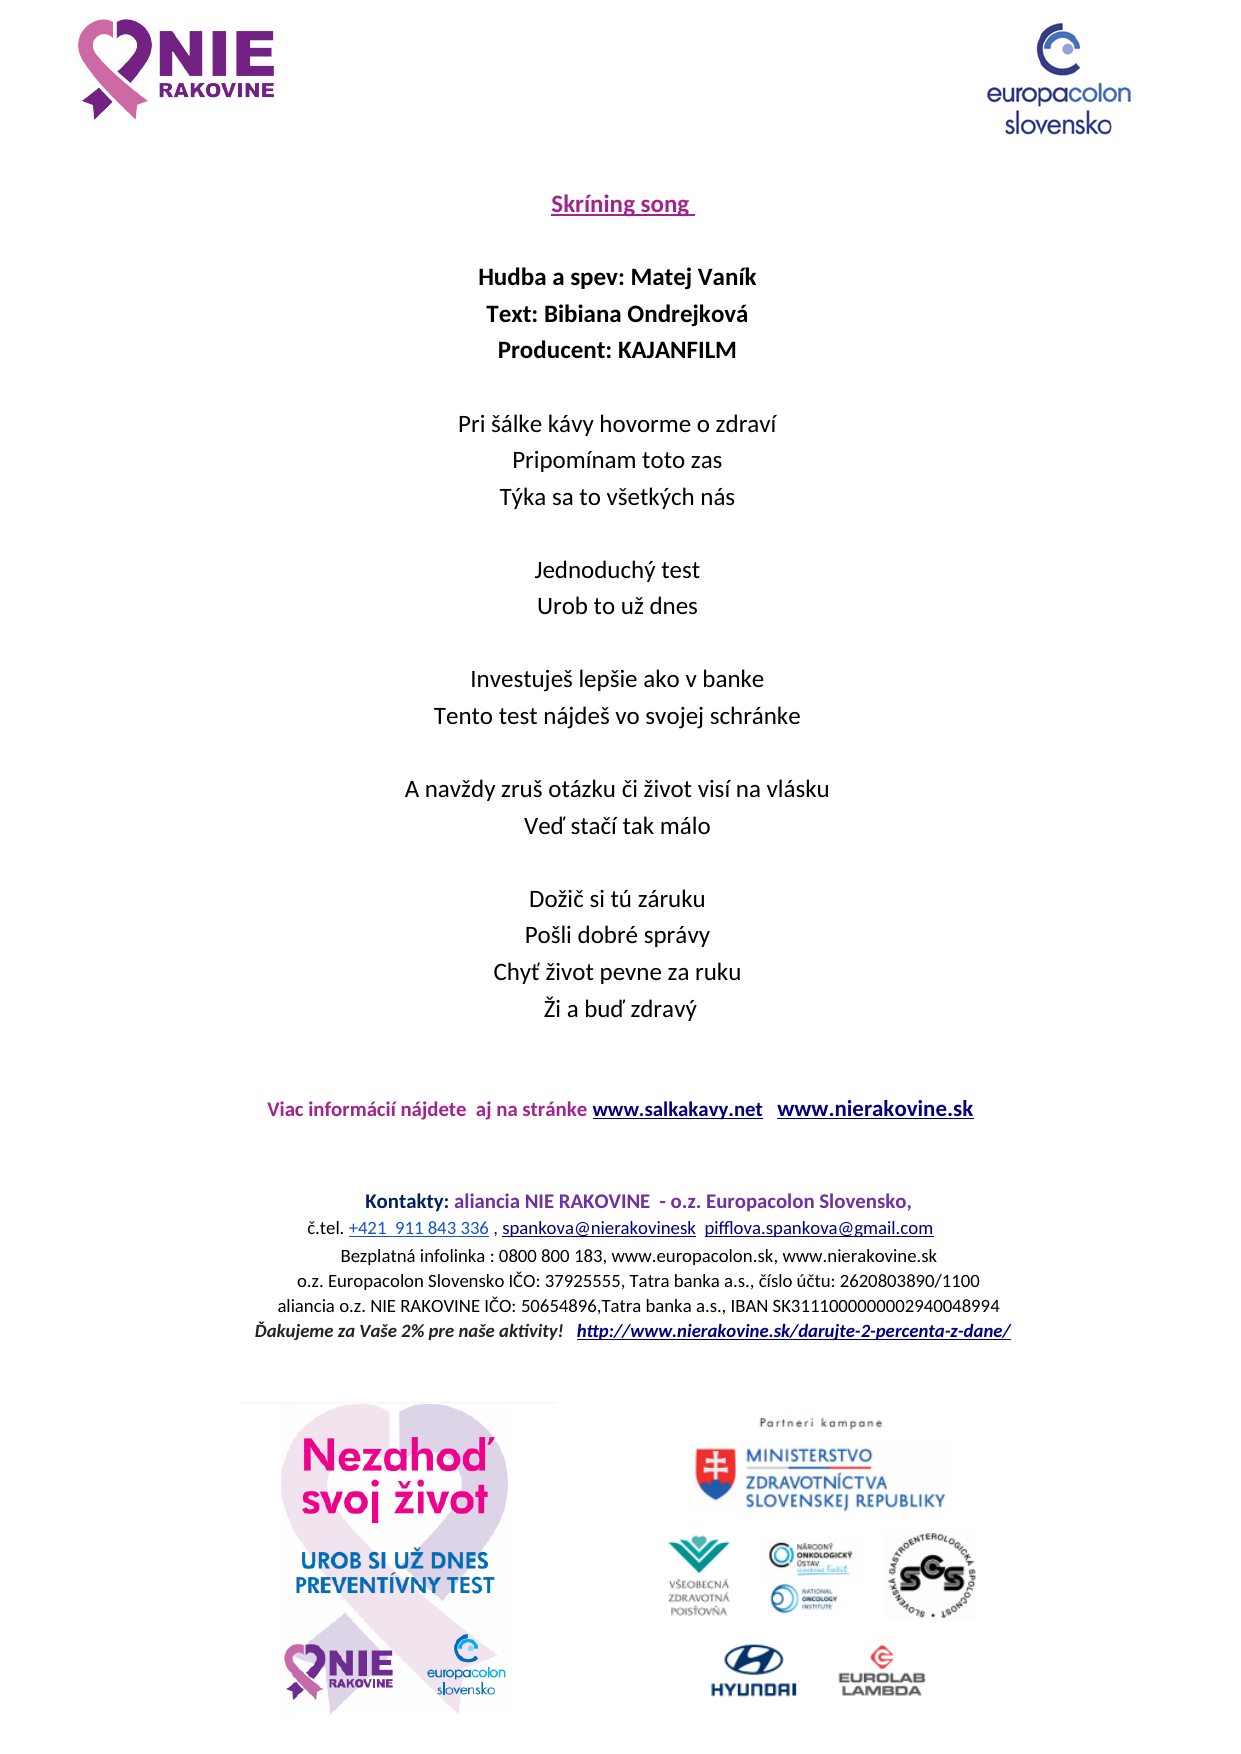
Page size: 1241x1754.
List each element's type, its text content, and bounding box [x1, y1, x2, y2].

text Hudba a spev: Matej Vaník Text: Bibiana Ondrejková Producent: KAJANFILM Pri šálke kávy hovorme o zdraví Pripomínam toto zas Týka sa to všetkých nás Jednoduchý test Urob to už dnes Investuješ lepšie ako v banke Tento test nájdeš vo svojej schránke A navždy zruš otázku či život visí na vlásku Veď stačí tak málo Dožič si tú záruku Pošli dobré správy Chyť život pevne za ruku Ži a buď zdravý [148, 261, 1093, 1023]
text Bezplatná infolinka : 0800 800 183, www.europacolon.sk, www.nierakovine.sk [185, 1244, 1093, 1267]
text Skríning song [148, 188, 1093, 219]
text o.z. Europacolon Slovensko IČO: 37925555, Tatra banka a.s., číslo účtu: 2620803890/1100 [185, 1269, 1093, 1292]
text č.tel. +421 911 843 336 , spankova@nierakovinesk pifflova.spankova@gmail.com [148, 1216, 1093, 1239]
text Ďakujeme za Vaše 2% pre naše aktivity! http://www.nierakovine.sk/darujte-2-percenta-z-dane/ [148, 1319, 1093, 1342]
picture [239, 1402, 557, 1729]
picture [660, 1408, 1006, 1719]
picture [78, 19, 274, 120]
text aliancia o.z. NIE RAKOVINE IČO: 50654896,Tatra banka a.s., IBAN SK3111000000002940048994 [185, 1294, 1093, 1317]
text Kontakty: aliancia NIE RAKOVINE - o.z. Europacolon Slovensko, [185, 1188, 1093, 1214]
text Viac informácií nájdete aj na stránke www.salkakavy.net www.nierakovine.sk [148, 1094, 1093, 1122]
picture [971, 7, 1146, 150]
